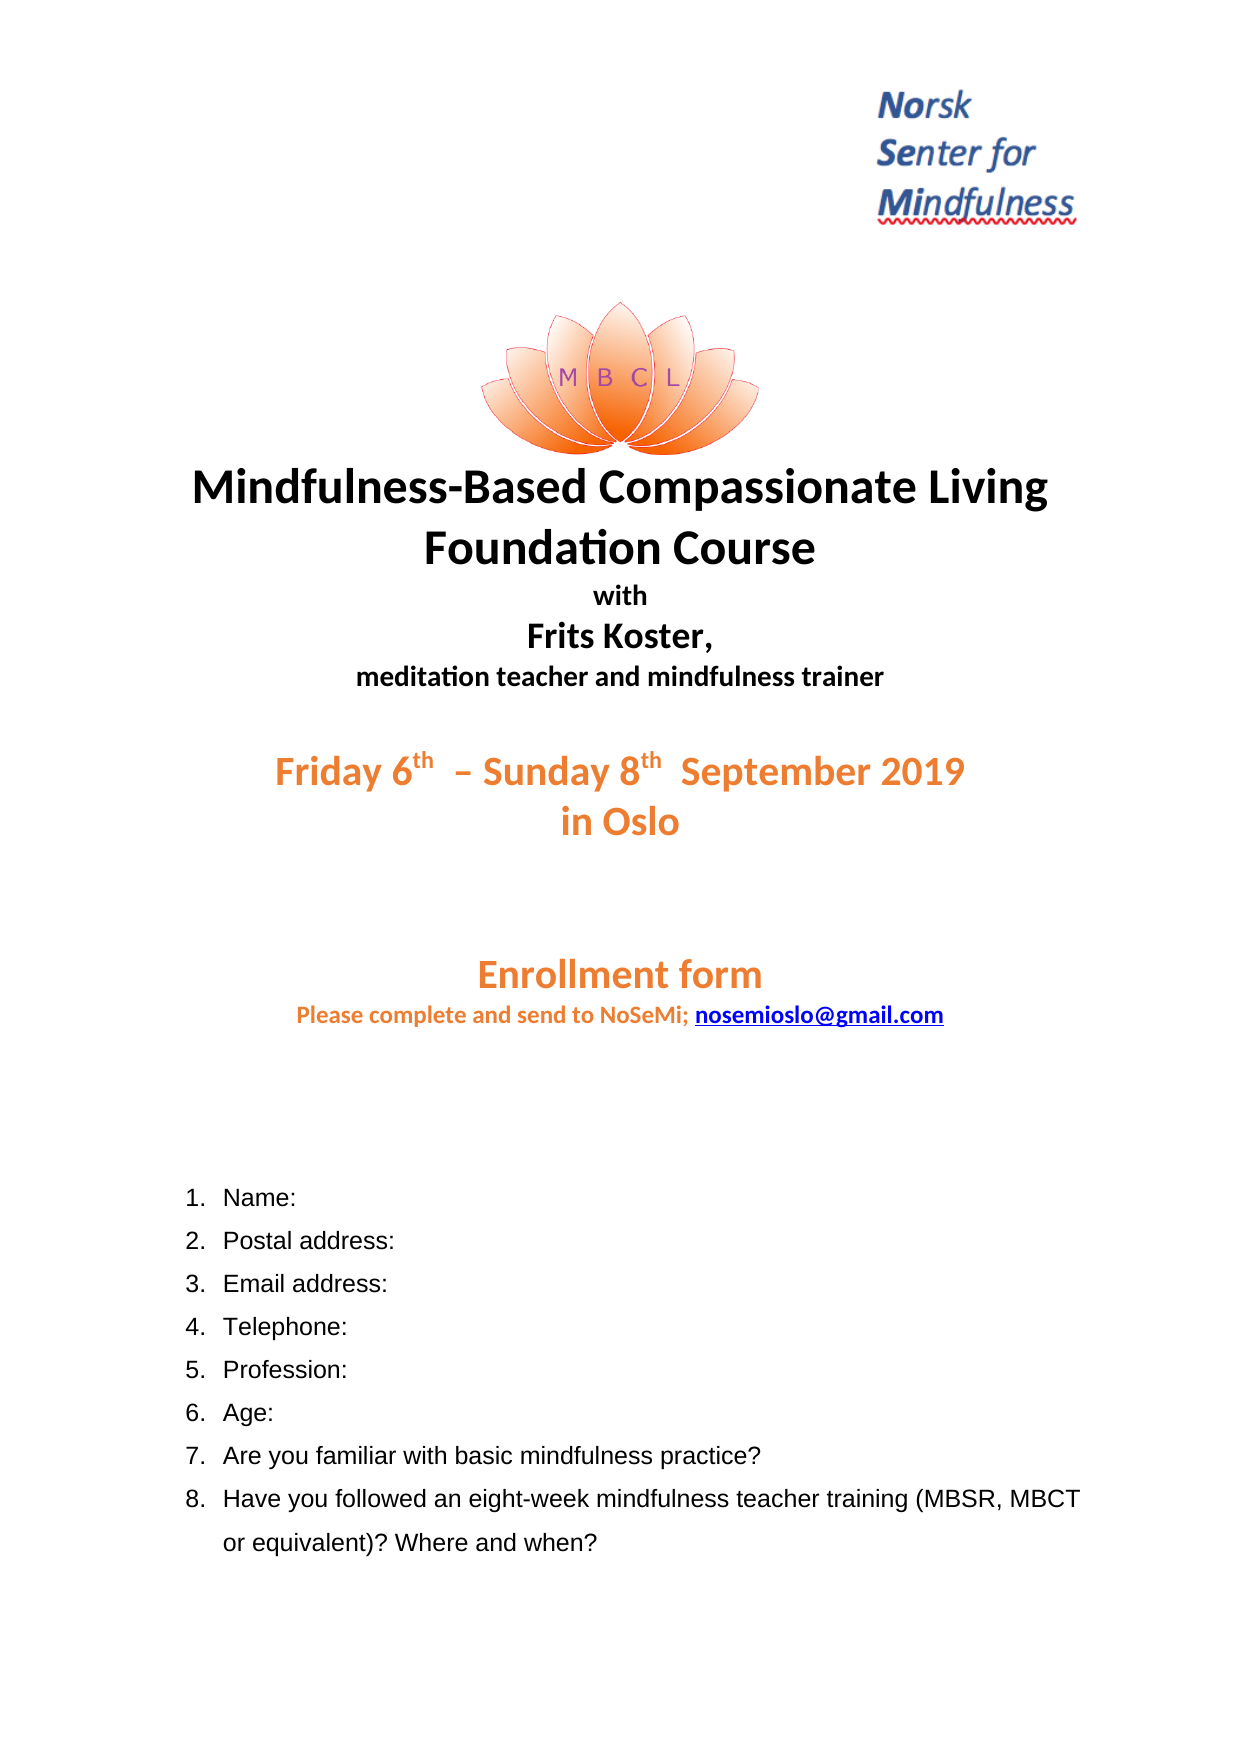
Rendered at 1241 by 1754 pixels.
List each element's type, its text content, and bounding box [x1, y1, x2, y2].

list Name: [185, 1182, 1093, 1211]
picture [868, 73, 1093, 251]
text Friday 6th – Sunday 8th September 2019 in Oslo [148, 694, 1093, 846]
list Are you familiar with basic mindfulness practice? [185, 1441, 1093, 1470]
text Enrollment form [148, 948, 1093, 999]
list Have you followed an eight-week mindfulness teacher training (MBSR, MBCT or equivalent)? Where and when? [185, 1484, 1093, 1556]
list Email address: [185, 1269, 1093, 1297]
list Age: [185, 1398, 1093, 1427]
text with [148, 577, 1093, 612]
text Mindfulness-Based Compassionate Living [148, 454, 1093, 516]
list Postal address: [185, 1226, 1093, 1254]
picture [481, 302, 759, 455]
list Profession: [185, 1355, 1093, 1384]
text Please complete and send to NoSeMi; nosemioslo@gmail.com [148, 999, 1093, 1029]
text Foundation Course [148, 516, 1093, 577]
text Frits Koster, meditation teacher and mindfulness trainer [148, 612, 1093, 694]
list Telephone: [185, 1312, 1093, 1341]
